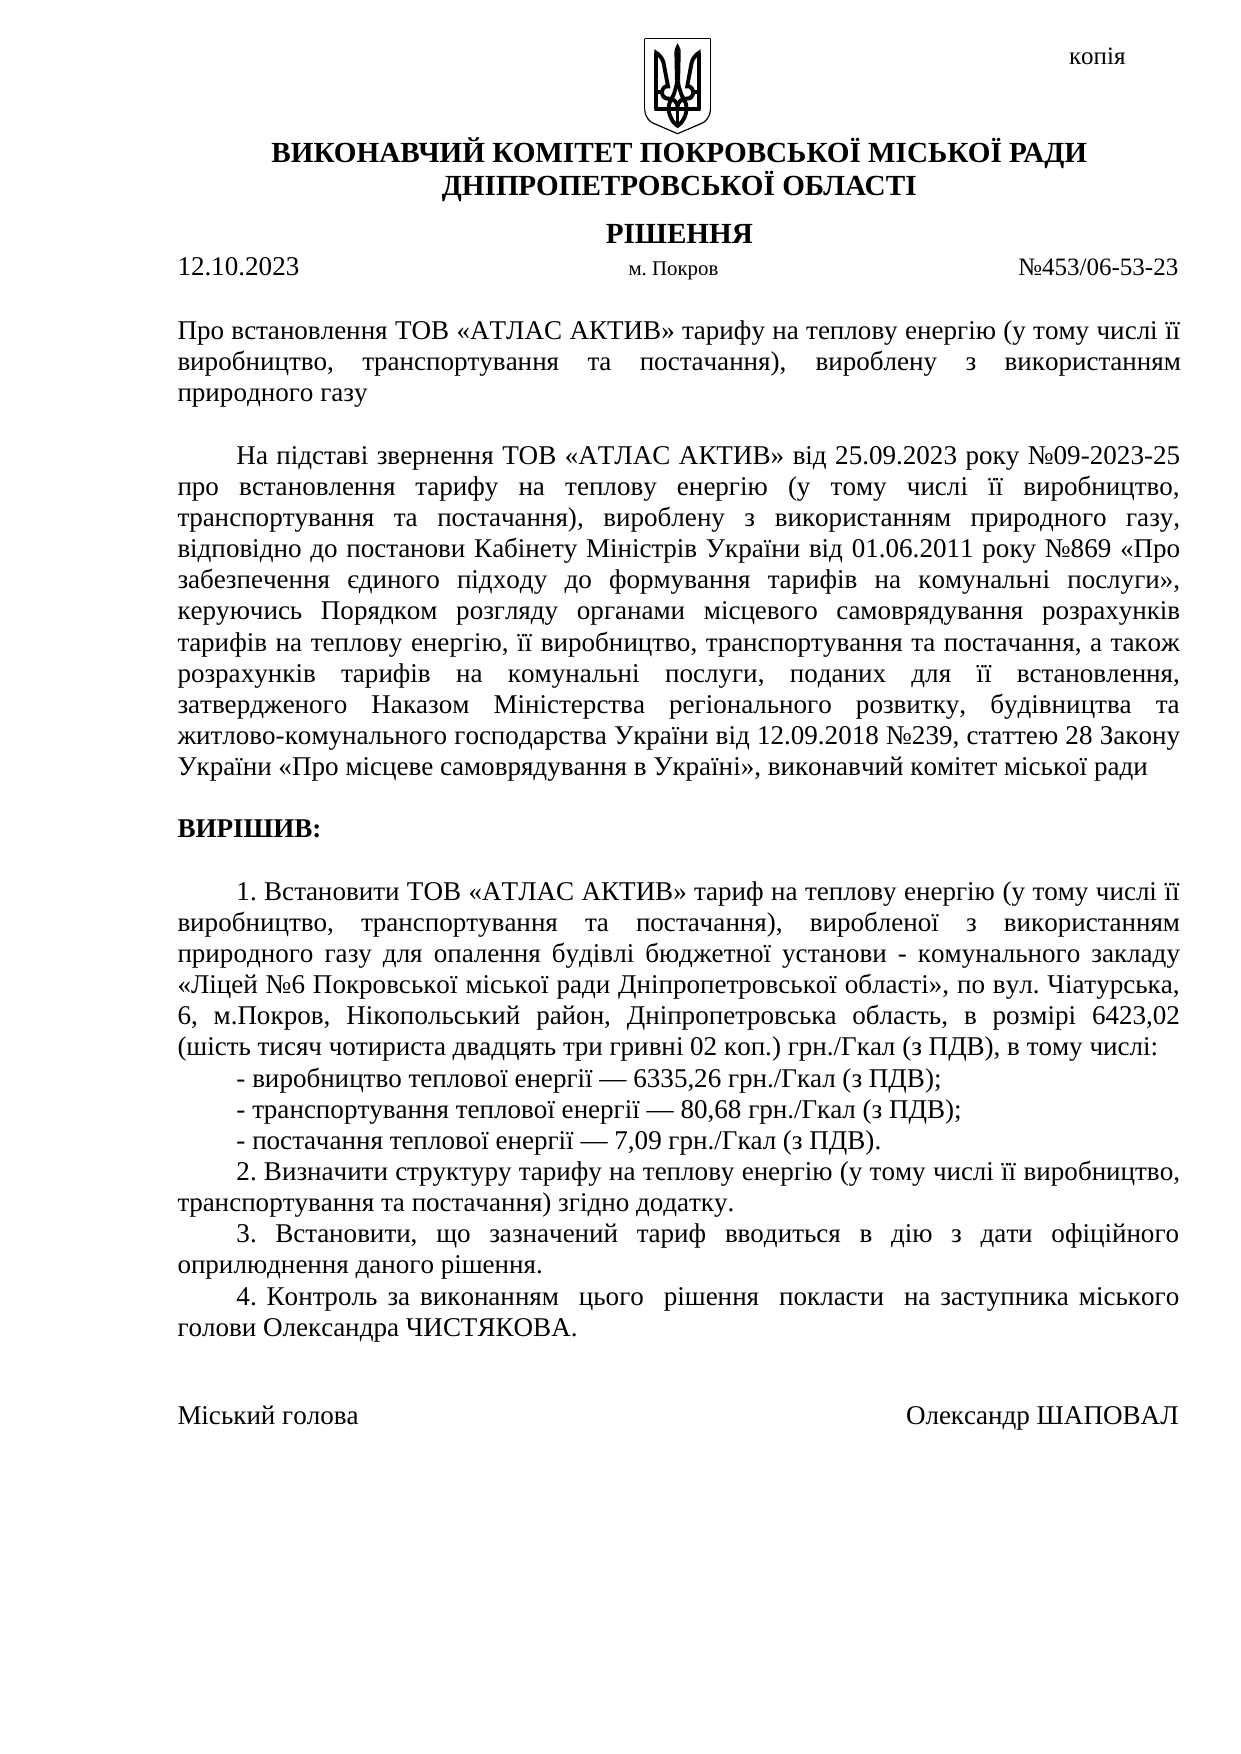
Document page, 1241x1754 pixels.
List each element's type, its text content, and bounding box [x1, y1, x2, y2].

text Про встановлення ТОВ «АТЛАС АКТИВ» тарифу на теплову енергію (у тому числі її виробництво, транспортування та постачання), вироблену з використанням природного газу [177, 314, 1181, 408]
text ДНІПРОПЕТРОВСЬКОЇ ОБЛАСТІ [177, 168, 1181, 202]
text Міський голова Олександр ШАПОВАЛ [177, 1399, 1181, 1431]
text 1. Встановити ТОВ «АТЛАС АКТИВ» тариф на теплову енергію (у тому числі її виробництво, транспортування та постачання), виробленої з використанням природного газу для опалення будівлі бюджетної установи - комунального закладу «Ліцей №6 Покровської міської ради Дніпропетровської області», по вул. Чіатурська, 6, м.Покров, Нікопольський район, Дніпропетровська область, в розмірі 6423,02 (шість тисяч чотириста двадцять три гривні 02 коп.) грн./Гкал (з ПДВ), в тому числі: [177, 875, 1181, 1062]
text - транспортування теплової енергії — 80,68 грн./Гкал (з ПДВ); [177, 1093, 1181, 1124]
text 2. Визначити структуру тарифу на теплову енергію (у тому числі її виробництво, транспортування та постачання) згідно додатку. [177, 1155, 1181, 1217]
text РІШЕННЯ [177, 216, 1181, 250]
list На підставі звернення ТОВ «АТЛАС АКТИВ» від 25.09.2023 року №09-2023-25 про встановлення тарифу на теплову енергію (у тому числі її виробництво, транспортування та постачання), вироблену з використанням природного газу, відповідно до постанови Кабінету Міністрів України від 01.06.2011 року №869 «Про забезпечення єдиного підходу до формування тарифів на комунальні послуги», керуючись Порядком розгляду органами місцевого самоврядування розрахунків тарифів на теплову енергію, її виробництво, транспортування та постачання, а також розрахунків тарифів на комунальні послуги, поданих для її встановлення, затвердженого Наказом Міністерства регіонального розвитку, будівництва та житлово-комунального господарства України від 12.09.2018 №239, статтею 28 Закону України «Про місцеве самоврядування в Україні», виконавчий комітет міської ради [177, 439, 1181, 781]
text - виробництво теплової енергії — 6335,26 грн./Гкал (з ПДВ); [177, 1062, 1181, 1093]
list ВИРІШИВ: [177, 812, 1181, 844]
text 12.10.2023 м. Покров №453/06-53-23 [177, 250, 1181, 281]
text 4. Контроль за виконанням цього рішення покласти на заступника міського голови Олександра ЧИСТЯКОВА. [177, 1280, 1181, 1342]
text 3. Встановити, що зазначений тариф вводиться в дію з дати офіційного оприлюднення даного рішення. [177, 1217, 1181, 1280]
text ВИКОНАВЧИЙ КОМІТЕТ ПОКРОВСЬКОЇ МІСЬКОЇ РАДИ [177, 118, 1181, 168]
text - постачання теплової енергії — 7,09 грн./Гкал (з ПДВ). [177, 1124, 1181, 1155]
